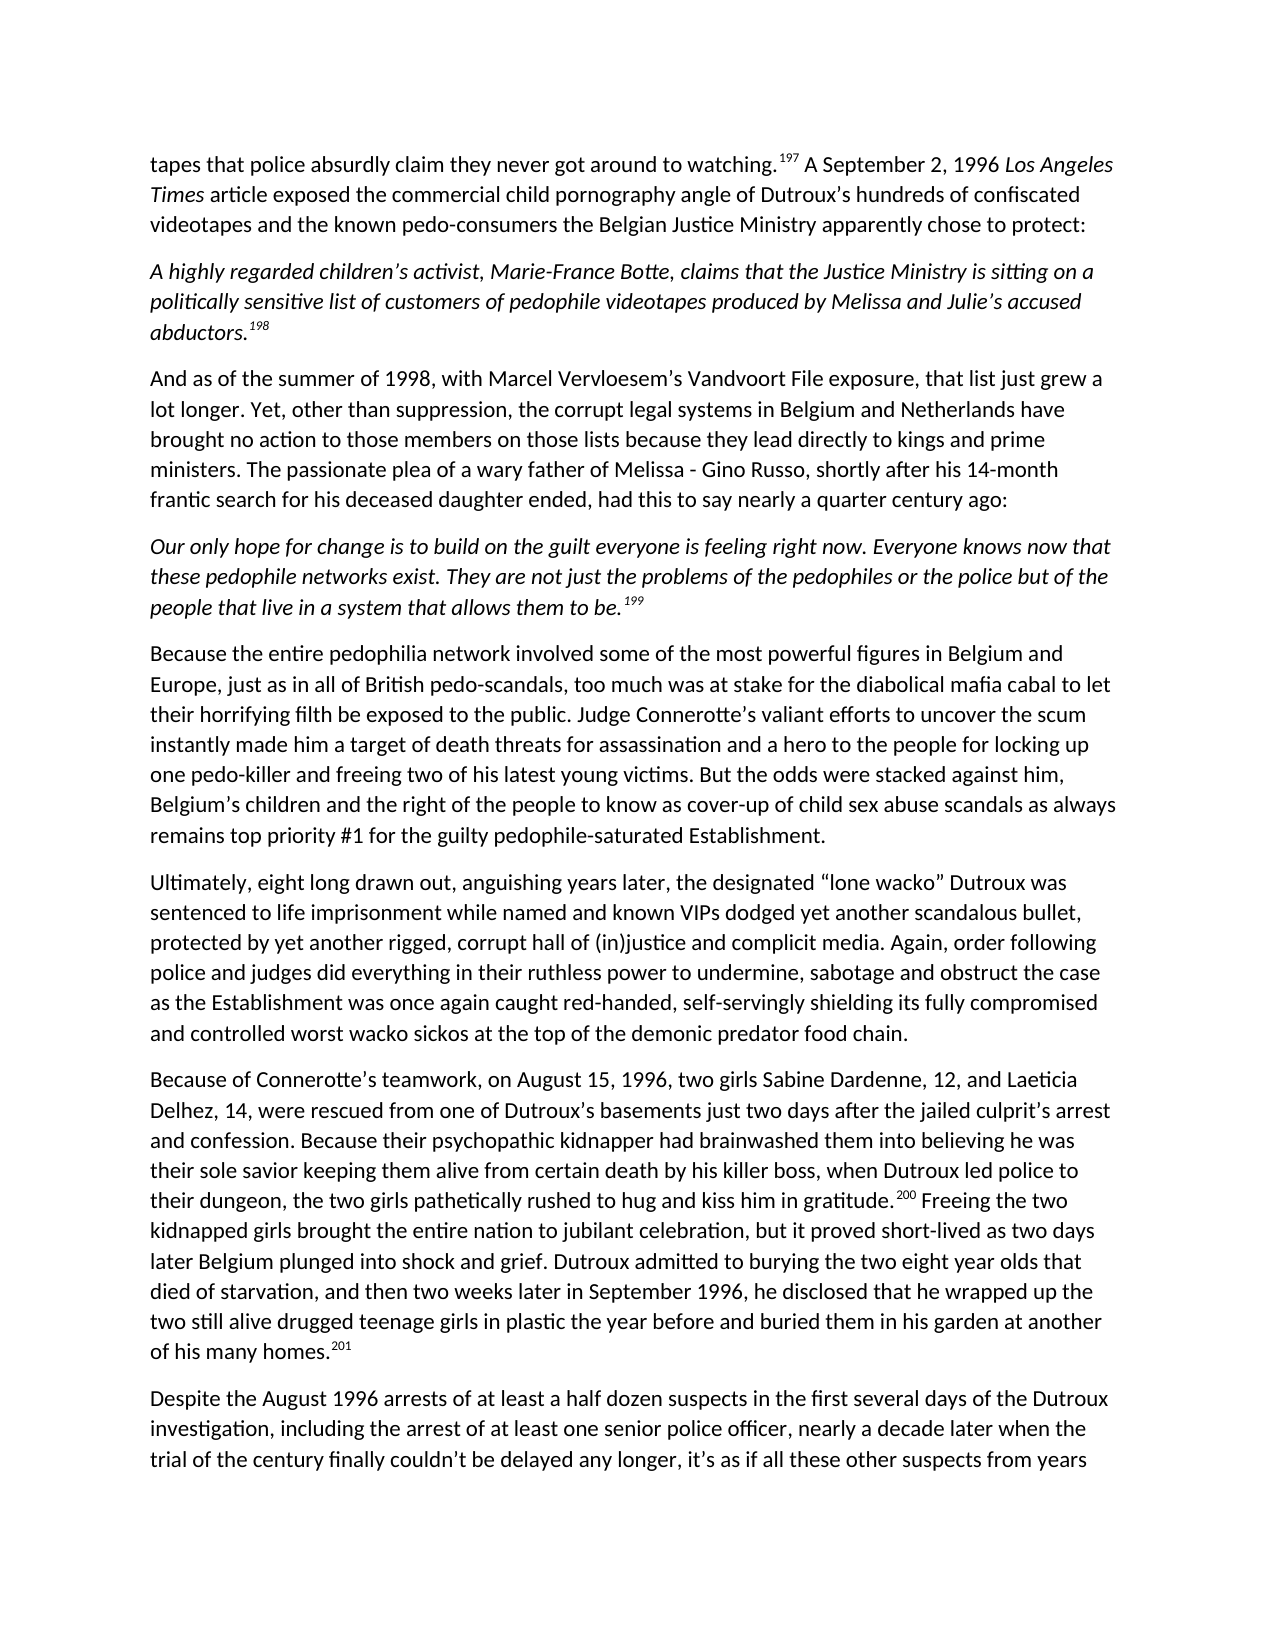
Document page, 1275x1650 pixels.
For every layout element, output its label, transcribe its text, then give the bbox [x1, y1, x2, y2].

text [150, 1384, 1125, 1473]
text A highly regarded children’s activist, Marie-France Botte, claims that the Justice Ministry is sitting on a politically sensitive list of customers of pedophile videotapes produced by Melissa and Julie’s accused abductors. [150, 257, 1125, 346]
text Because the entire pedophilia network involved some of the most powerful figures in Belgium and Europe, just as in all of British pedo-scandals, too much was at stake for the diabolical mafia cabal to let their horrifying filth be exposed to the public. Judge Connerotte’s valiant efforts to uncover the scum instantly made him a target of death threats for assassination and a hero to the people for locking up one pedo-killer and freeing two of his latest young victims. But the odds were stacked against him, Belgium’s children and the right of the people to know as cover-up of child sex abuse scandals as always remains top priority #1 for the guilty pedophile-saturated Establishment. [150, 639, 1125, 849]
text Ultimately, eight long drawn out, anguishing years later, the designated “lone wacko” Dutroux was sentenced to life imprisonment while named and known VIPs dodged yet another scandalous bullet, protected by yet another rigged, corrupt hall of (in)justice and complicit media. Again, order following police and judges did everything in their ruthless power to undermine, sabotage and obstruct the case as the Establishment was once again caught red-handed, self-servingly shielding its fully compromised and controlled worst wacko sickos at the top of the demonic predator food chain. [150, 868, 1125, 1047]
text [150, 150, 1125, 238]
text Because of Connerotte’s teamwork, on August 15, 1996, two girls Sabine Dardenne, 12, and Laeticia Delhez, 14, were rescued from one of Dutroux’s basements just two days after the jailed culprit’s arrest and confession. Because their psychopathic kidnapper had brainwashed them into believing he was their sole savior keeping them alive from certain death by his killer boss, when Dutroux led police to their dungeon, the two girls pathetically rushed to hug and kiss him in gratitude. Freeing the two kidnapped girls brought the entire nation to jubilant celebration, but it proved short-lived as two days later Belgium plunged into shock and grief. Dutroux admitted to burying the two eight year olds that died of starvation, and then two weeks later in September 1996, he disclosed that he wrapped up the two still alive drugged teenage girls in plastic the year before and buried them in his garden at another of his many homes. [150, 1066, 1125, 1366]
text Our only hope for change is to build on the guilt everyone is feeling right now. Everyone knows now that these pedophile networks exist. They are not just the problems of the pedophiles or the police but of the people that live in a system that allows them to be. [150, 532, 1125, 621]
text And as of the summer of 1998, with Marcel Vervloesem’s Vandvoort File exposure, that list just grew a lot longer. Yet, other than suppression, the corrupt legal systems in Belgium and Netherlands have brought no action to those members on those lists because they lead directly to kings and prime ministers. The passionate plea of a wary father of Melissa - Gino Russo, shortly after his 14-month frantic search for his deceased daughter ended, had this to say nearly a quarter century ago: [150, 364, 1125, 513]
